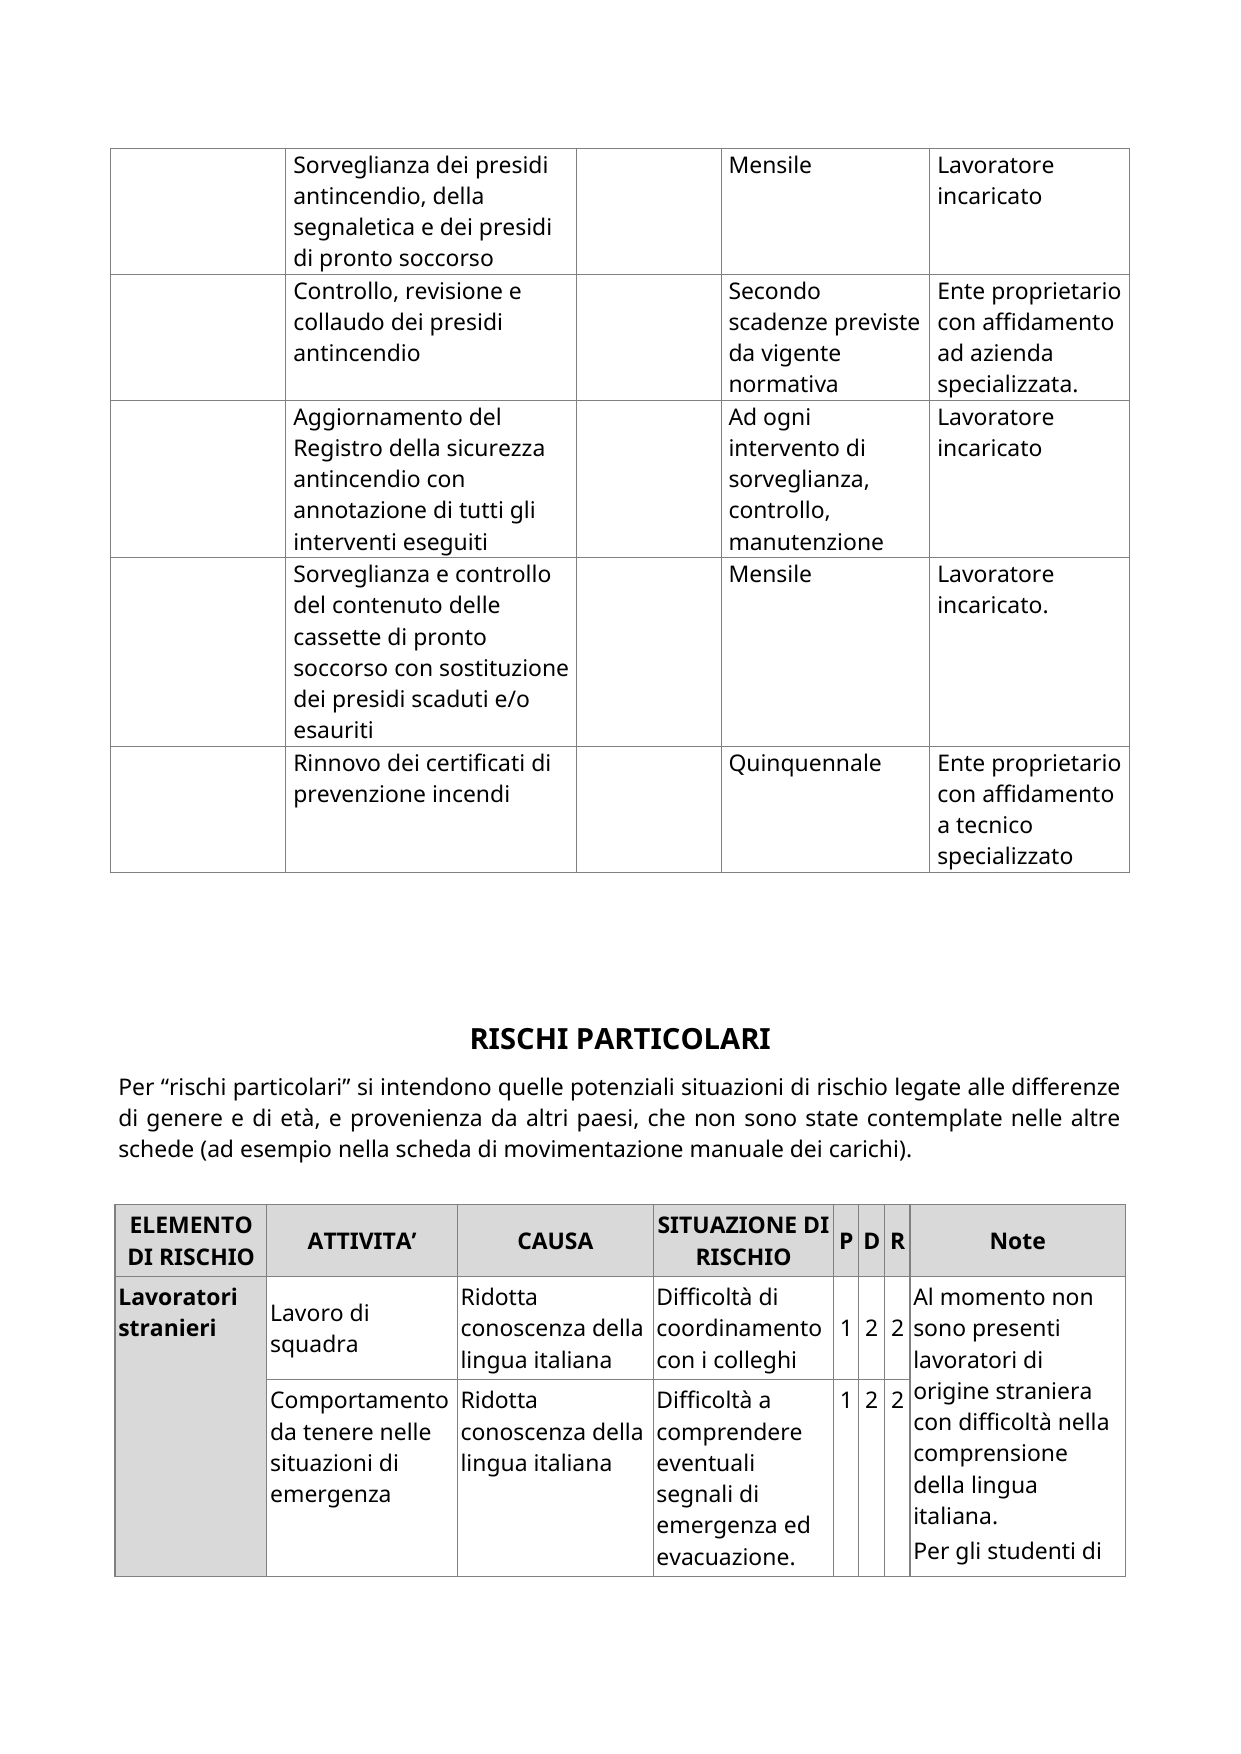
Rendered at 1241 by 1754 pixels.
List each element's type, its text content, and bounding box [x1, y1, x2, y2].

table_cell [577, 401, 721, 557]
table_cell Lavoratore incaricato [930, 149, 1129, 274]
table_cell Ente proprietario con affidamento a tecnico specializzato [930, 747, 1129, 872]
table_cell [111, 275, 285, 400]
table_cell Ridotta conoscenza della lingua italiana [458, 1380, 653, 1576]
table_header Note [911, 1205, 1125, 1276]
table_cell Lavoro di squadra [267, 1277, 457, 1379]
table_cell [111, 747, 285, 872]
table_cell Controllo, revisione e collaudo dei presidi antincendio [286, 275, 576, 400]
table_cell 1 [834, 1277, 858, 1379]
table_header CAUSA [458, 1205, 653, 1276]
table_cell 2 [859, 1380, 884, 1576]
table_cell Sorveglianza dei presidi antincendio, della segnaletica e dei presidi di pronto soccorso [286, 149, 576, 274]
table_cell Lavoratore incaricato [930, 401, 1129, 557]
table_cell Lavoratore incaricato. [930, 558, 1129, 746]
table_header ELEMENTO DI RISCHIO [116, 1205, 266, 1276]
table_cell Aggiornamento del Registro della sicurezza antincendio con annotazione di tutti gli interventi eseguiti [286, 401, 576, 557]
table_cell Mensile [722, 558, 929, 746]
table_cell 2 [885, 1277, 909, 1379]
table_cell 2 [859, 1277, 884, 1379]
table_cell Mensile [722, 149, 929, 274]
table_cell [111, 401, 285, 557]
table_cell Difficoltà di coordinamento con i colleghi [654, 1277, 833, 1379]
table_cell Rinnovo dei certificati di prevenzione incendi [286, 747, 576, 872]
table_cell [577, 747, 721, 872]
table_header ATTIVITA’ [267, 1205, 457, 1276]
table_cell Ridotta conoscenza della lingua italiana [458, 1277, 653, 1379]
table_cell Difficoltà a comprendere eventuali segnali di emergenza ed evacuazione. [654, 1380, 833, 1576]
table_header D [859, 1205, 884, 1276]
table_cell [577, 149, 721, 274]
table_cell [111, 149, 285, 274]
table_header SITUAZIONE DI RISCHIO [654, 1205, 833, 1276]
text RISCHI PARTICOLARI [118, 1018, 1122, 1058]
table_cell [577, 275, 721, 400]
table_cell 2 [885, 1380, 909, 1576]
table_cell Ad ogni intervento di sorveglianza, controllo, manutenzione [722, 401, 929, 557]
table_cell Ente proprietario con affidamento ad azienda specializzata. [930, 275, 1129, 400]
table_cell Comportamento da tenere nelle situazioni di emergenza [267, 1380, 457, 1576]
table_cell Quinquennale [722, 747, 929, 872]
table_header P [834, 1205, 858, 1276]
table_cell Sorveglianza e controllo del contenuto delle cassette di pronto soccorso con sostituzione dei presidi scaduti e/o esauriti [286, 558, 576, 746]
text Per “rischi particolari” si intendono quelle potenziali situazioni di rischio legate alle differenze di genere e di età, e provenienza da altri paesi, che non sono state contemplate nelle altre schede (ad esempio nella scheda di movimentazione manuale dei carichi). [118, 1071, 1122, 1164]
table_cell [577, 558, 721, 746]
table_cell [111, 558, 285, 746]
table_cell Lavoratori stranieri [116, 1277, 266, 1576]
table_cell Al momento non sono presenti lavoratori di origine straniera con difficoltà nella comprensione della lingua italiana. Per gli studenti di origine straniera, vengono valutate possibili soluzioni quali affiancamento con tutor / mediatore culturale, oppure eventuali corsi di lingua italiana. [911, 1277, 1125, 1576]
table_cell 1 [834, 1380, 858, 1576]
table_cell Secondo scadenze previste da vigente normativa [722, 275, 929, 400]
table_header R [885, 1205, 909, 1276]
